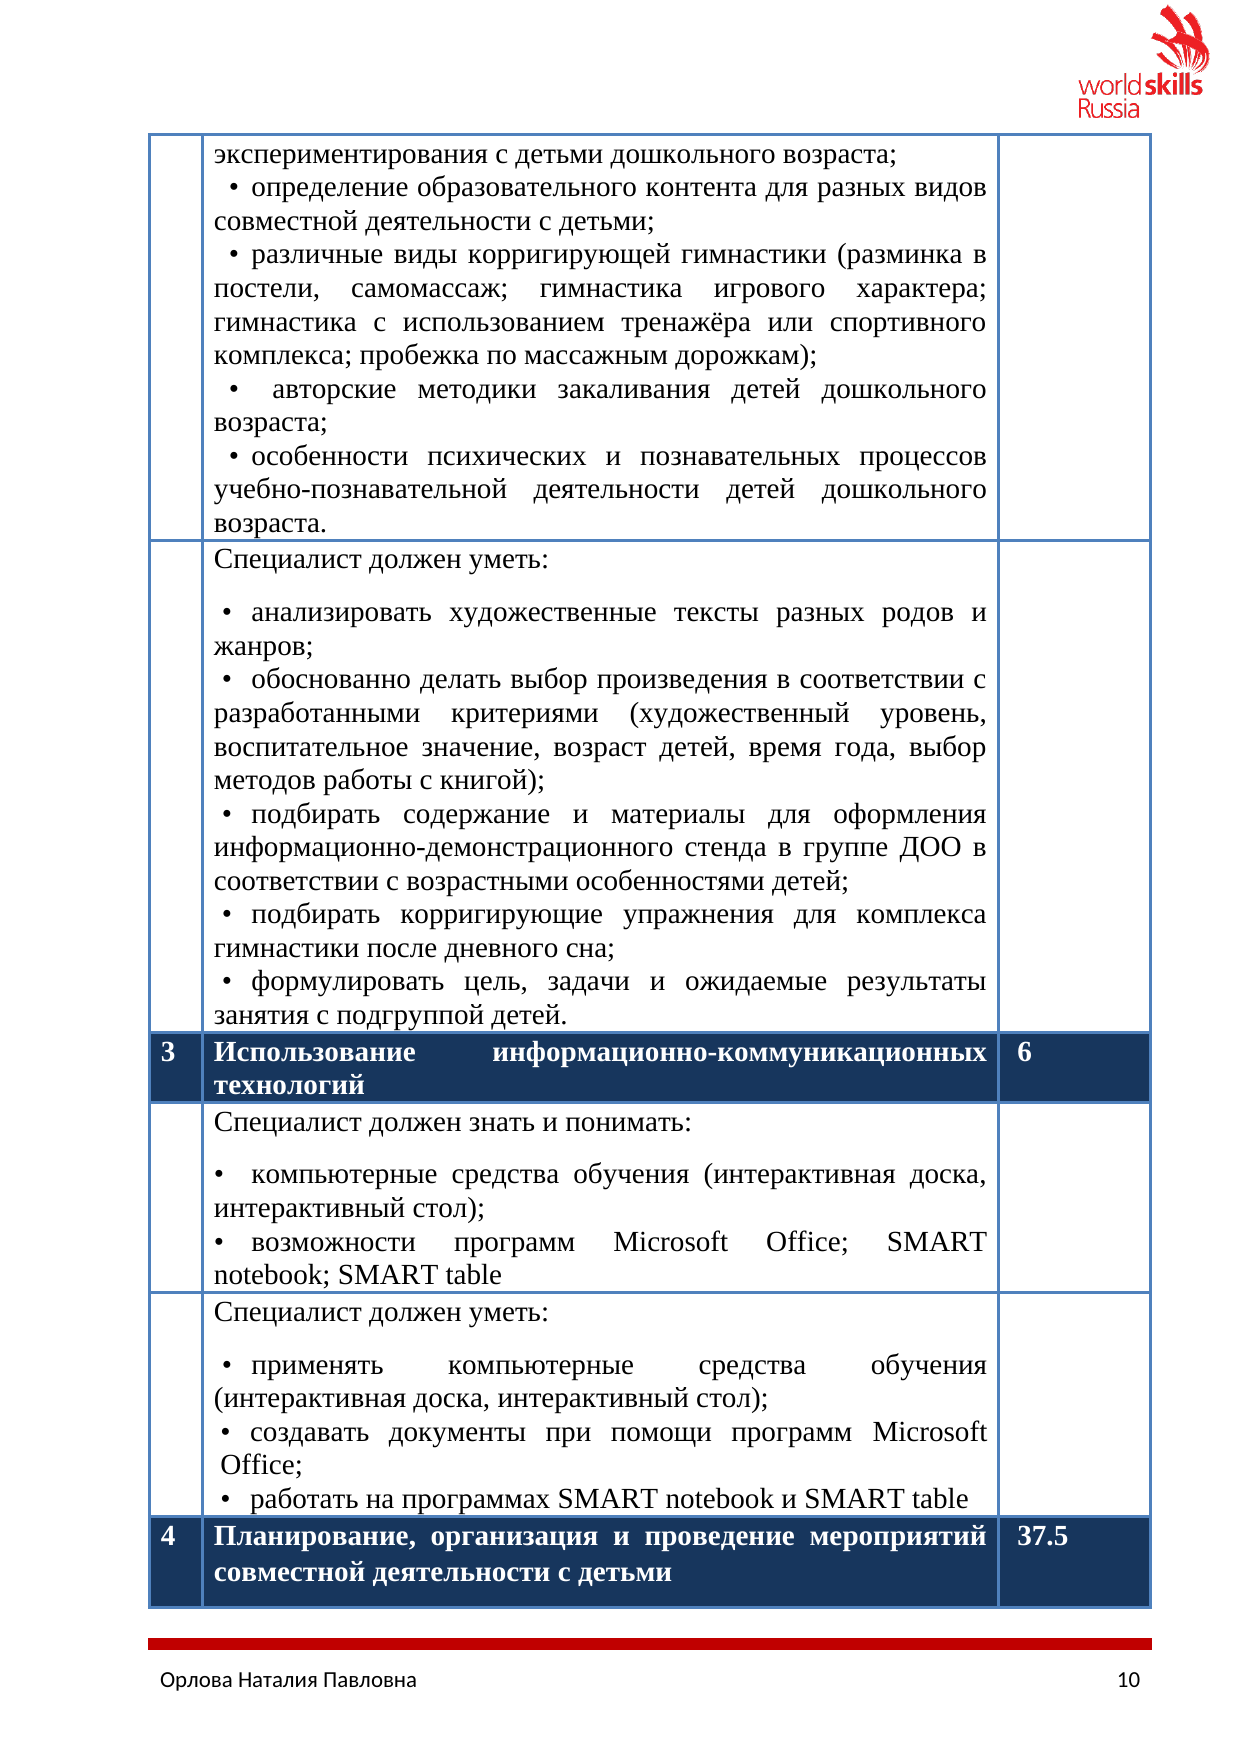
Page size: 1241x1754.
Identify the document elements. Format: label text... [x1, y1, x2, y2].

table_cell [151, 542, 201, 1031]
table_cell Использование информационно-коммуникационных технологий [204, 1034, 997, 1101]
table_cell Специалист должен знать и понимать: компьютерные средства обучения (интерактивная доска, интерактивный стол); возможности программ Microsoft Office; SMART notebook; SMART table [204, 1104, 997, 1291]
table_cell Специалист должен уметь: анализировать художественные тексты разных родов и жанров; обоснованно делать выбор произведения в соответствии с разработанными критериями (художественный уровень, воспитательное значение, возраст детей, время года, выбор методов работы с книгой); подбирать содержание и материалы для оформления информационно-демонстрационного стенда в группе ДОО в соответствии с возрастными особенностями детей; подбирать корригирующие упражнения для комплекса гимнастики после дневного сна; формулировать цель, задачи и ожидаемые результаты занятия с подгруппой детей. [204, 542, 997, 1031]
table_cell [1000, 1294, 1149, 1514]
table_cell 4 [151, 1518, 201, 1606]
table_cell 6 [1000, 1034, 1149, 1101]
table_cell [1000, 542, 1149, 1031]
table_cell 37.5 [1000, 1518, 1149, 1606]
table_cell Планирование, организация и проведение мероприятий совместной деятельности с детьми [204, 1518, 997, 1606]
table_cell [151, 136, 201, 538]
table_cell [1000, 1104, 1149, 1291]
picture [1078, 4, 1235, 118]
table_cell [151, 1104, 201, 1291]
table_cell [204, 136, 997, 538]
table_cell Специалист должен уметь: применять компьютерные средства обучения (интерактивная доска, интерактивный стол); создавать документы при помощи программ Microsoft Office; работать на программах SMART notebook и SMART table [204, 1294, 997, 1514]
table_cell 3 [151, 1034, 201, 1101]
table_cell [151, 1294, 201, 1514]
table_cell [1000, 136, 1149, 538]
